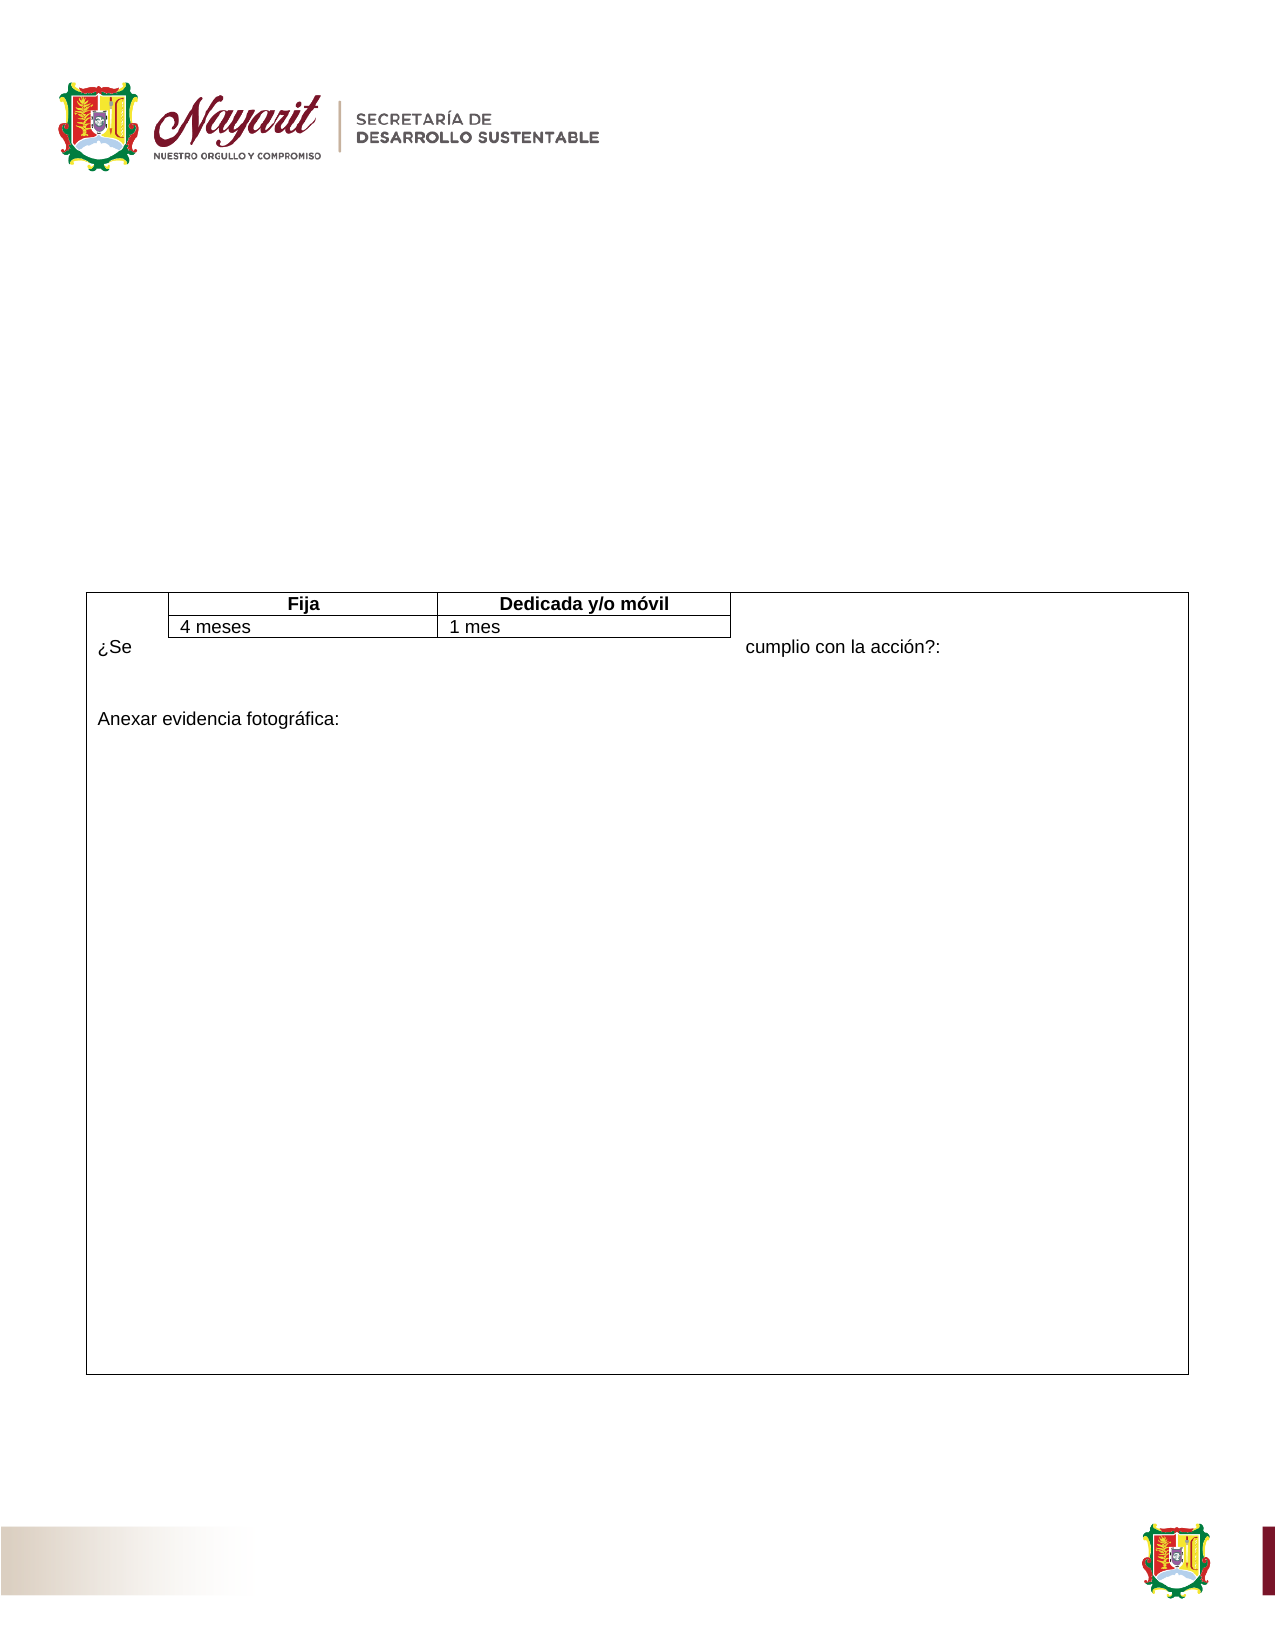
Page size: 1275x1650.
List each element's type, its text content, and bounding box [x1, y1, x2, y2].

picture [1, 1, 1275, 1650]
table_header AGREGADOS 14 ACCION: Almacenamiento de agregados pétreos: Describir brevemente sobre cuales son las medidas que se aplicaron: Tiempo límite para cumplir con la acción: ¿Se cumplio con la acción?: Anexar evidencia fotográfica: [87, 593, 1188, 1374]
